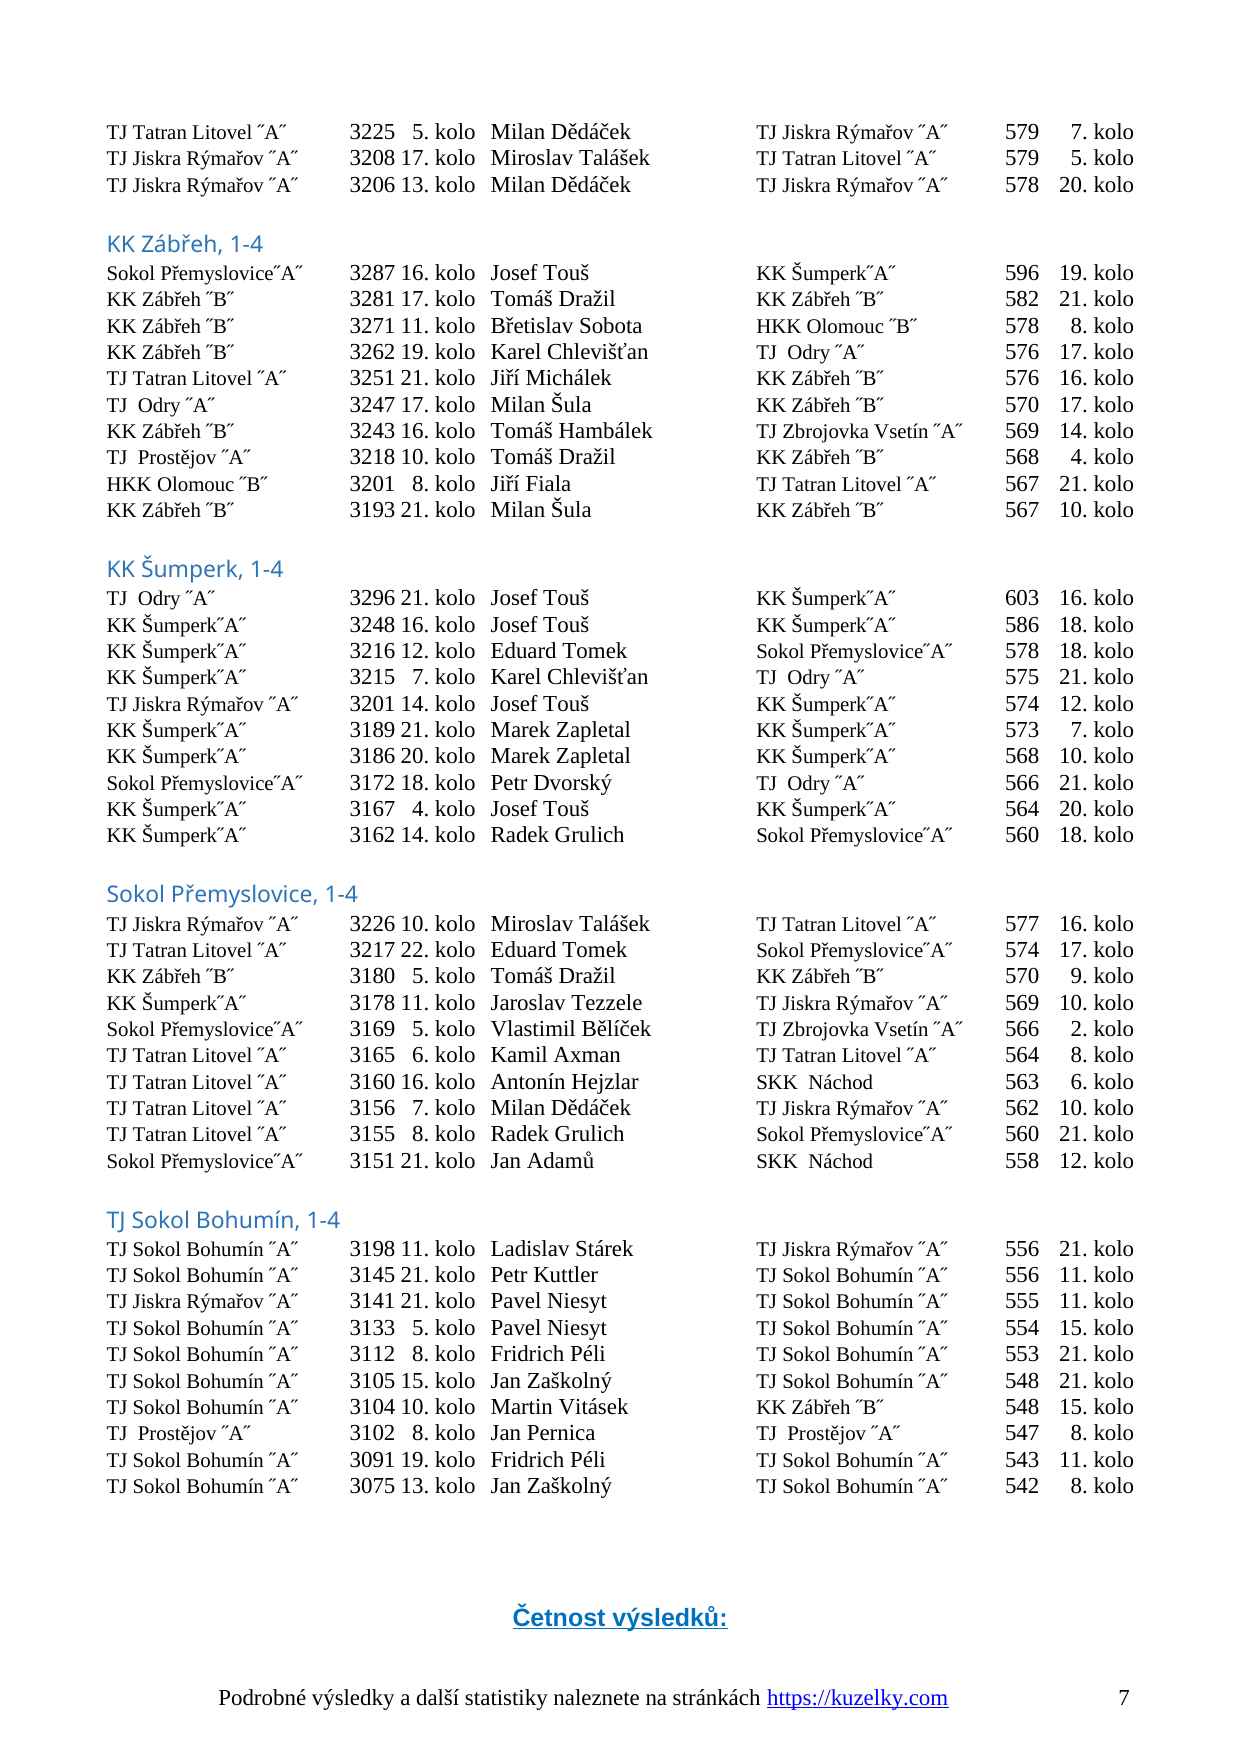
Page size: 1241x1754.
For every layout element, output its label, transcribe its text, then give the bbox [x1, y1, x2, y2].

text TJ Sokol Bohumín ˝A˝ 3075 13. kolo Jan Zaškolný TJ Sokol Bohumín ˝A˝ 542 8. kolo [106, 1472, 1134, 1498]
subtitle TJ Sokol Bohumín, 1-4 [106, 1204, 1134, 1235]
text TJ Jiskra Rýmařov ˝A˝ 3226 10. kolo Miroslav Talášek TJ Tatran Litovel ˝A˝ 577 16. kolo [106, 909, 1134, 936]
subtitle KK Zábřeh, 1-4 [106, 228, 1134, 259]
text TJ Jiskra Rýmařov ˝A˝ 3206 13. kolo Milan Dědáček TJ Jiskra Rýmařov ˝A˝ 578 20. kolo [106, 171, 1134, 197]
text Sokol Přemyslovice˝A˝ 3287 16. kolo Josef Touš KK Šumperk˝A˝ 596 19. kolo [106, 259, 1134, 285]
subtitle Sokol Přemyslovice, 1-4 [106, 878, 1134, 909]
text KK Zábřeh ˝B˝ 3281 17. kolo Tomáš Dražil KK Zábřeh ˝B˝ 582 21. kolo [106, 285, 1134, 312]
text Sokol Přemyslovice˝A˝ 3169 5. kolo Vlastimil Bělíček TJ Zbrojovka Vsetín ˝A˝ 566 2. kolo [106, 1015, 1134, 1041]
text KK Zábřeh ˝B˝ 3262 19. kolo Karel Chlevišťan TJ Odry ˝A˝ 576 17. kolo [106, 338, 1134, 364]
text Sokol Přemyslovice˝A˝ 3172 18. kolo Petr Dvorský TJ Odry ˝A˝ 566 21. kolo [106, 769, 1134, 795]
text TJ Odry ˝A˝ 3296 21. kolo Josef Touš KK Šumperk˝A˝ 603 16. kolo [106, 584, 1134, 611]
text TJ Sokol Bohumín ˝A˝ 3105 15. kolo Jan Zaškolný TJ Sokol Bohumín ˝A˝ 548 21. kolo [106, 1367, 1134, 1393]
text Četnost výsledků: [94, 1602, 1145, 1631]
text KK Šumperk˝A˝ 3189 21. kolo Marek Zapletal KK Šumperk˝A˝ 573 7. kolo [106, 716, 1134, 742]
text KK Šumperk˝A˝ 3178 11. kolo Jaroslav Tezzele TJ Jiskra Rýmařov ˝A˝ 569 10. kolo [106, 989, 1134, 1015]
text TJ Jiskra Rýmařov ˝A˝ 3201 14. kolo Josef Touš KK Šumperk˝A˝ 574 12. kolo [106, 690, 1134, 716]
text KK Šumperk˝A˝ 3216 12. kolo Eduard Tomek Sokol Přemyslovice˝A˝ 578 18. kolo [106, 637, 1134, 663]
text KK Šumperk˝A˝ 3215 7. kolo Karel Chlevišťan TJ Odry ˝A˝ 575 21. kolo [106, 663, 1134, 690]
text HKK Olomouc ˝B˝ 3201 8. kolo Jiří Fiala TJ Tatran Litovel ˝A˝ 567 21. kolo [106, 470, 1134, 496]
text TJ Sokol Bohumín ˝A˝ 3104 10. kolo Martin Vitásek KK Zábřeh ˝B˝ 548 15. kolo [106, 1393, 1134, 1419]
text TJ Tatran Litovel ˝A˝ 3251 21. kolo Jiří Michálek KK Zábřeh ˝B˝ 576 16. kolo [106, 364, 1134, 391]
text KK Zábřeh ˝B˝ 3193 21. kolo Milan Šula KK Zábřeh ˝B˝ 567 10. kolo [106, 496, 1134, 522]
text TJ Odry ˝A˝ 3247 17. kolo Milan Šula KK Zábřeh ˝B˝ 570 17. kolo [106, 391, 1134, 417]
text KK Zábřeh ˝B˝ 3180 5. kolo Tomáš Dražil KK Zábřeh ˝B˝ 570 9. kolo [106, 962, 1134, 989]
text TJ Tatran Litovel ˝A˝ 3165 6. kolo Kamil Axman TJ Tatran Litovel ˝A˝ 564 8. kolo [106, 1041, 1134, 1068]
text KK Šumperk˝A˝ 3186 20. kolo Marek Zapletal KK Šumperk˝A˝ 568 10. kolo [106, 742, 1134, 769]
text TJ Sokol Bohumín ˝A˝ 3198 11. kolo Ladislav Stárek TJ Jiskra Rýmařov ˝A˝ 556 21. kolo [106, 1235, 1134, 1261]
text TJ Jiskra Rýmařov ˝A˝ 3208 17. kolo Miroslav Talášek TJ Tatran Litovel ˝A˝ 579 5. kolo [106, 144, 1134, 171]
text TJ Sokol Bohumín ˝A˝ 3091 19. kolo Fridrich Péli TJ Sokol Bohumín ˝A˝ 543 11. kolo [106, 1446, 1134, 1472]
text KK Šumperk˝A˝ 3162 14. kolo Radek Grulich Sokol Přemyslovice˝A˝ 560 18. kolo [106, 821, 1134, 848]
text KK Šumperk˝A˝ 3248 16. kolo Josef Touš KK Šumperk˝A˝ 586 18. kolo [106, 611, 1134, 637]
text KK Šumperk˝A˝ 3167 4. kolo Josef Touš KK Šumperk˝A˝ 564 20. kolo [106, 795, 1134, 821]
text KK Zábřeh ˝B˝ 3271 11. kolo Břetislav Sobota HKK Olomouc ˝B˝ 578 8. kolo [106, 312, 1134, 338]
subtitle KK Šumperk, 1-4 [106, 553, 1134, 584]
text TJ Tatran Litovel ˝A˝ 3156 7. kolo Milan Dědáček TJ Jiskra Rýmařov ˝A˝ 562 10. kolo [106, 1094, 1134, 1120]
text KK Zábřeh ˝B˝ 3243 16. kolo Tomáš Hambálek TJ Zbrojovka Vsetín ˝A˝ 569 14. kolo [106, 417, 1134, 443]
text TJ Tatran Litovel ˝A˝ 3155 8. kolo Radek Grulich Sokol Přemyslovice˝A˝ 560 21. kolo [106, 1120, 1134, 1147]
text TJ Sokol Bohumín ˝A˝ 3133 5. kolo Pavel Niesyt TJ Sokol Bohumín ˝A˝ 554 15. kolo [106, 1314, 1134, 1340]
text TJ Tatran Litovel ˝A˝ 3160 16. kolo Antonín Hejzlar SKK Náchod 563 6. kolo [106, 1068, 1134, 1094]
text TJ Prostějov ˝A˝ 3218 10. kolo Tomáš Dražil KK Zábřeh ˝B˝ 568 4. kolo [106, 443, 1134, 470]
text Sokol Přemyslovice˝A˝ 3151 21. kolo Jan Adamů SKK Náchod 558 12. kolo [106, 1147, 1134, 1173]
text TJ Tatran Litovel ˝A˝ 3225 5. kolo Milan Dědáček TJ Jiskra Rýmařov ˝A˝ 579 7. kolo [106, 118, 1134, 144]
text TJ Sokol Bohumín ˝A˝ 3145 21. kolo Petr Kuttler TJ Sokol Bohumín ˝A˝ 556 11. kolo [106, 1261, 1134, 1288]
text TJ Sokol Bohumín ˝A˝ 3112 8. kolo Fridrich Péli TJ Sokol Bohumín ˝A˝ 553 21. kolo [106, 1340, 1134, 1367]
text TJ Jiskra Rýmařov ˝A˝ 3141 21. kolo Pavel Niesyt TJ Sokol Bohumín ˝A˝ 555 11. kolo [106, 1288, 1134, 1314]
text TJ Prostějov ˝A˝ 3102 8. kolo Jan Pernica TJ Prostějov ˝A˝ 547 8. kolo [106, 1419, 1134, 1446]
text TJ Tatran Litovel ˝A˝ 3217 22. kolo Eduard Tomek Sokol Přemyslovice˝A˝ 574 17. kolo [106, 936, 1134, 962]
